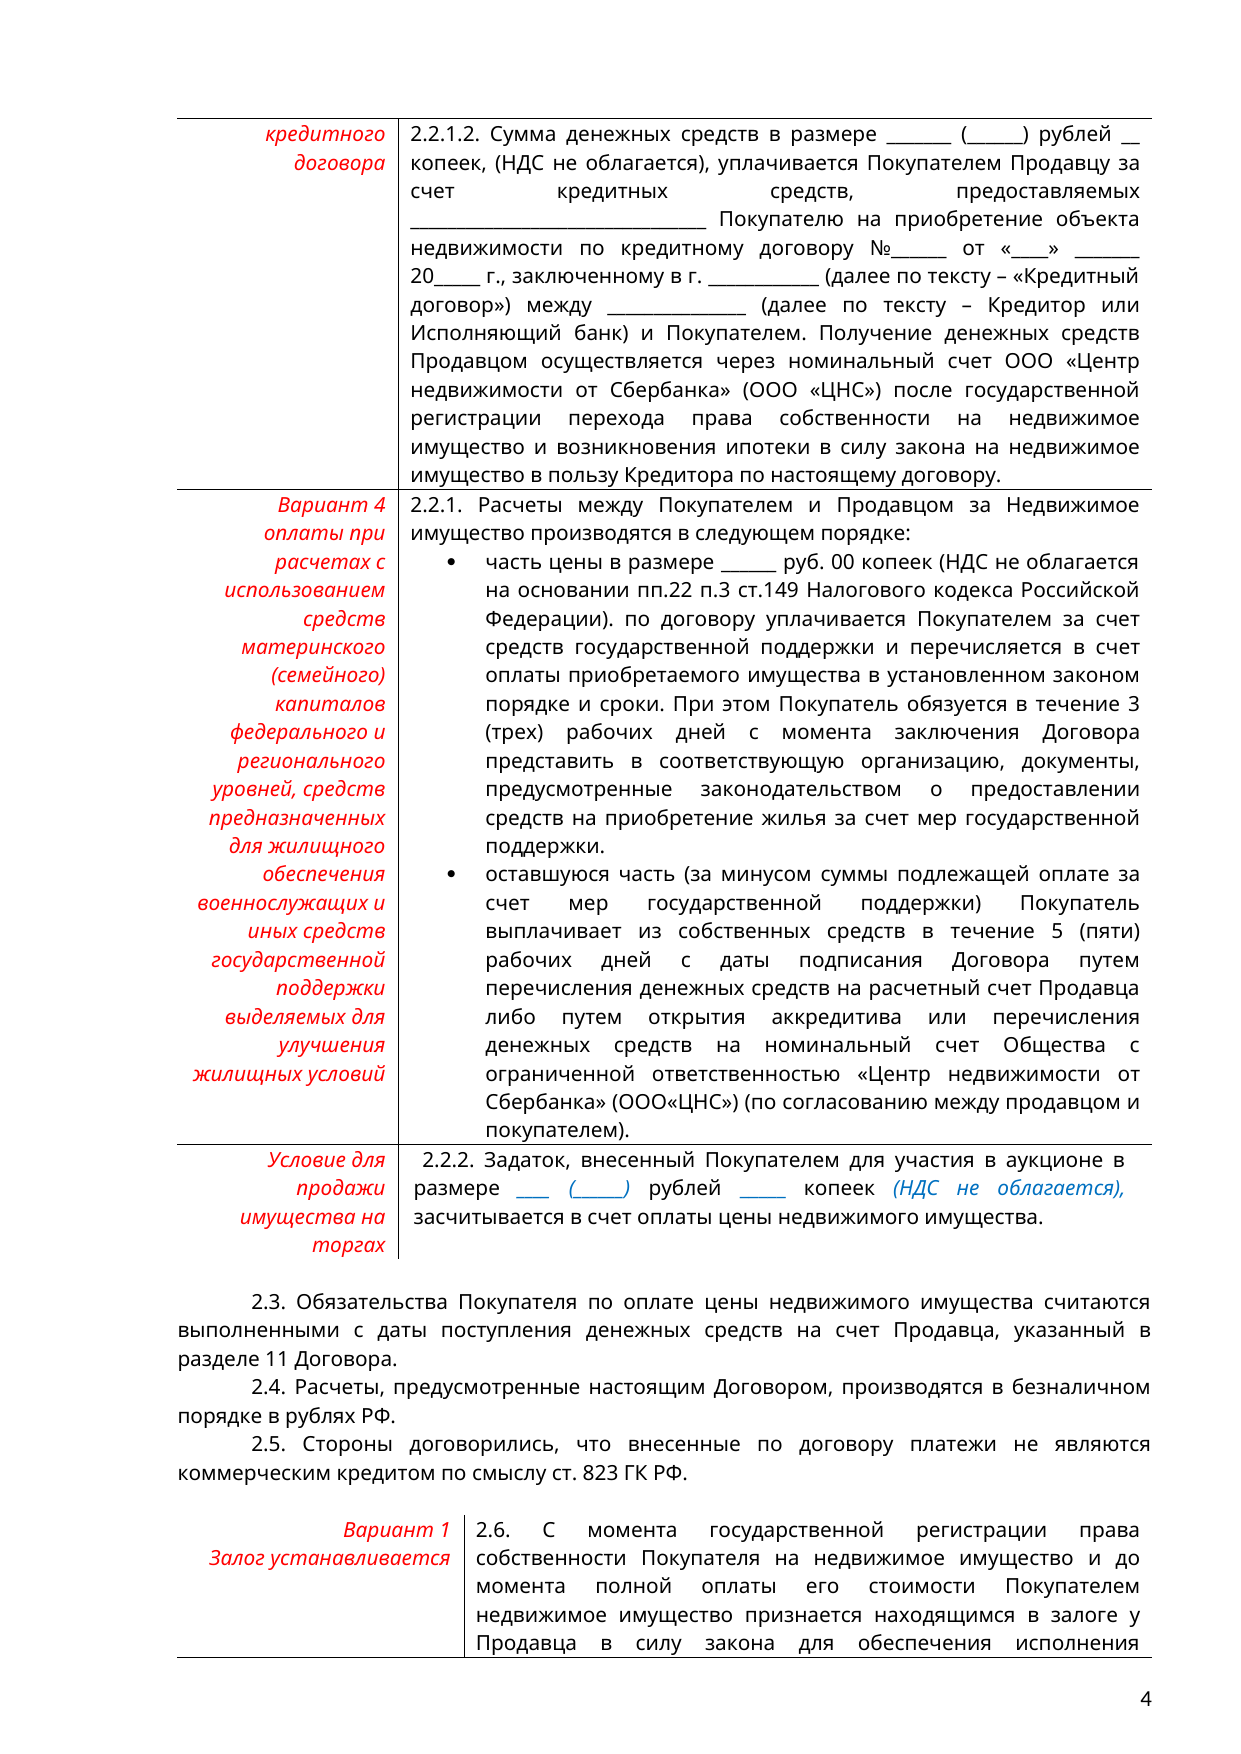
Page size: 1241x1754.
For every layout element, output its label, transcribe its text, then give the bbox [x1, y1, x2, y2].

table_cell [399, 119, 1152, 489]
table_cell Задаток, внесенный Покупателем для участия в аукционе в размере ____ (______) рублей _____ копеек (НДС не облагается), засчитывается в счет оплаты цены недвижимого имущества. [399, 1145, 1137, 1259]
table_cell Условие для продажи имущества на торгах [177, 1145, 398, 1259]
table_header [465, 1515, 1152, 1657]
text 2.4. Расчеты, предусмотренные настоящим Договором, производятся в безналичном порядке в рублях РФ. [177, 1372, 1152, 1429]
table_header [177, 1515, 464, 1657]
text 2.3. Обязательства Покупателя по оплате цены недвижимого имущества считаются выполненными с даты поступления денежных средств на счет Продавца, указанный в разделе 11 Договора. [177, 1287, 1152, 1372]
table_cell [177, 119, 398, 489]
table_cell Вариант 4 оплаты при расчетах с использованием средств материнского (семейного) капиталов федерального и регионального уровней, средств предназначенных для жилищного обеспечения военнослужащих и иных средств государственной поддержки выделяемых для улучшения жилищных условий [177, 490, 398, 1144]
table_cell 2.2.1. Расчеты между Покупателем и Продавцом за Недвижимое имущество производятся в следующем порядке: часть цены в размере ______ руб. 00 копеек (НДС не облагается на основании пп.22 п.3 ст.149 Налогового кодекса Российской Федерации). по договору уплачивается Покупателем за счет средств государственной поддержки и перечисляется в счет оплаты приобретаемого имущества в установленном законом порядке и сроки. При этом Покупатель обязуется в течение 3 (трех) рабочих дней с момента заключения Договора представить в соответствующую организацию, документы, предусмотренные законодательством о предоставлении средств на приобретение жилья за счет мер государственной поддержки. оставшуюся часть (за минусом суммы подлежащей оплате за счет мер государственной поддержки) Покупатель выплачивает из собственных средств в течение 5 (пяти) рабочих дней с даты подписания Договора путем перечисления денежных средств на расчетный счет Продавца либо путем открытия аккредитива или перечисления денежных средств на номинальный счет Общества с ограниченной ответственностью «Центр недвижимости от Сбербанка» (ООО«ЦНС») (по согласованию между продавцом и покупателем). [399, 490, 1152, 1144]
text 2.5. Стороны договорились, что внесенные по договору платежи не являются коммерческим кредитом по смыслу ст. 823 ГК РФ. [177, 1429, 1152, 1486]
